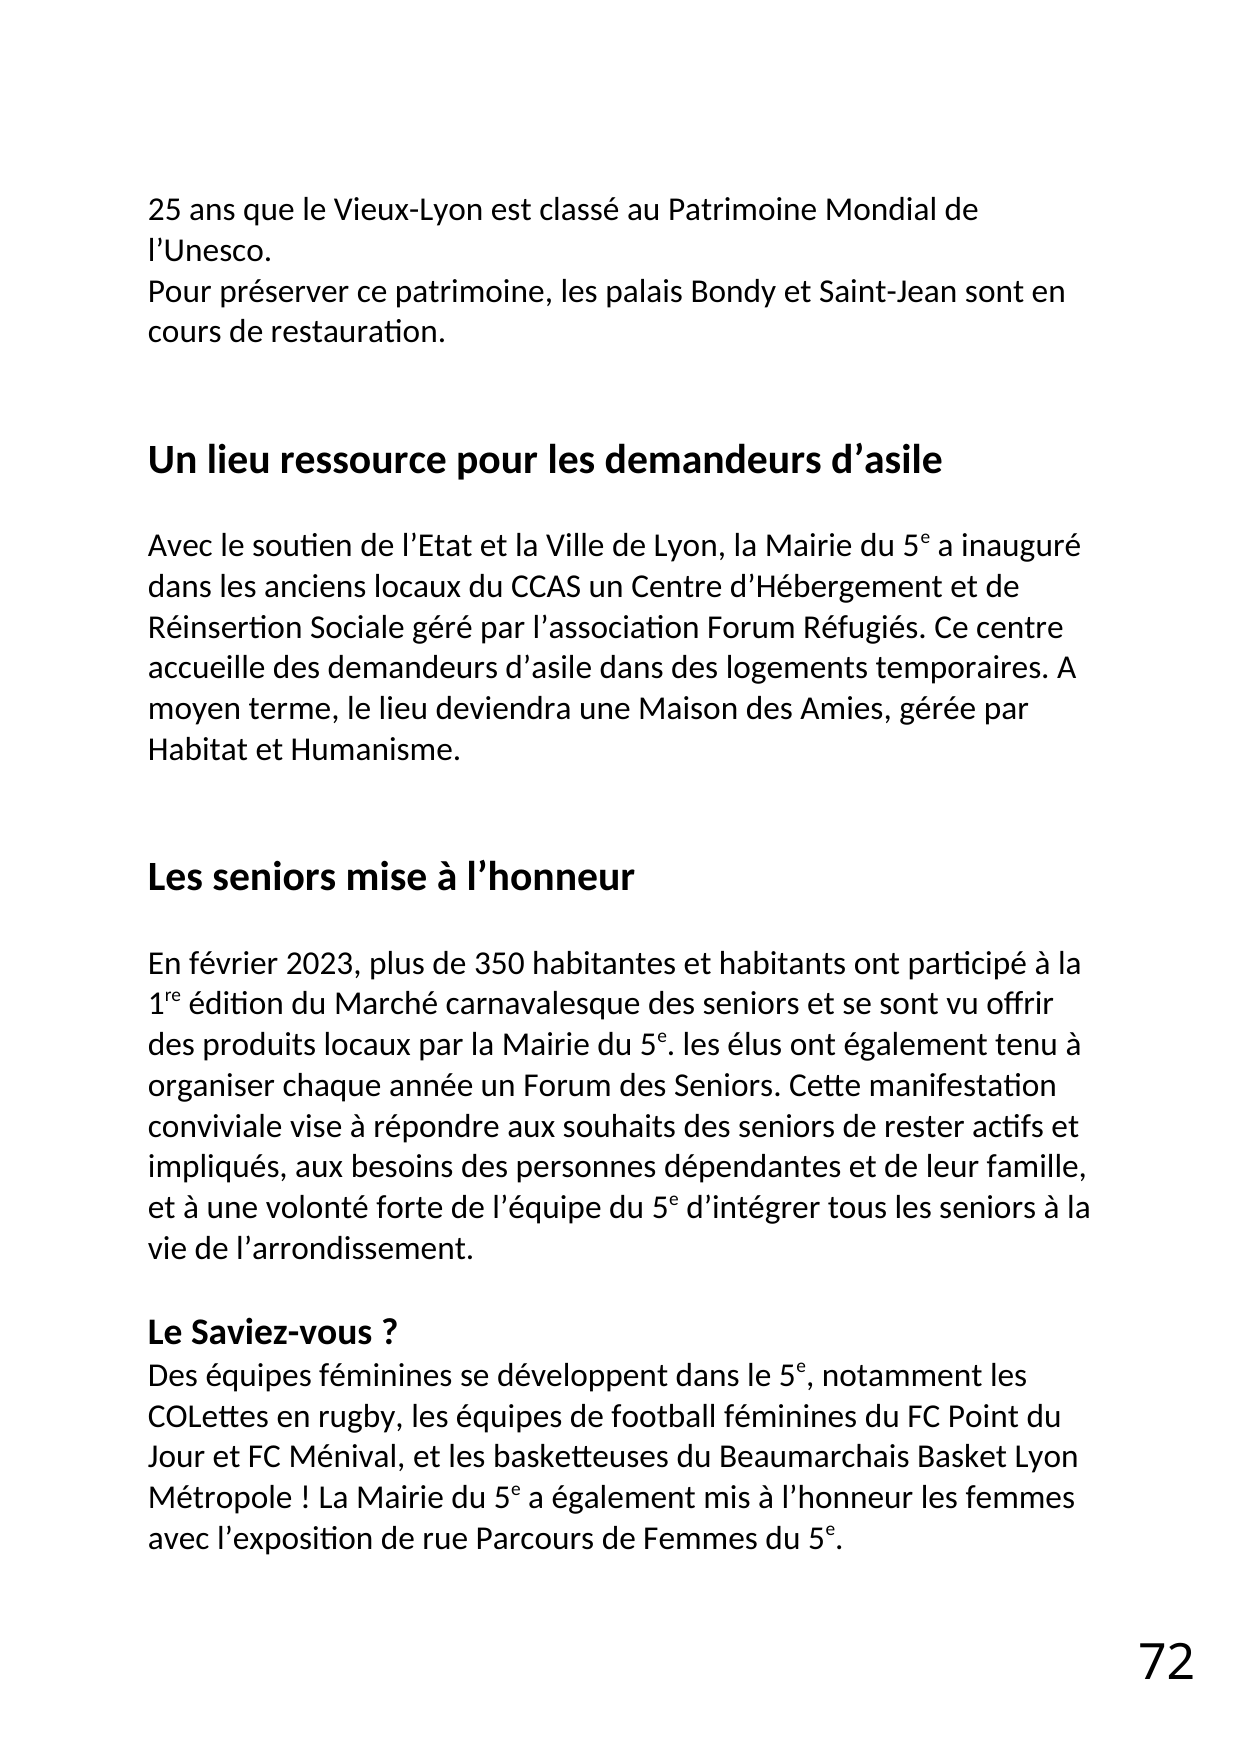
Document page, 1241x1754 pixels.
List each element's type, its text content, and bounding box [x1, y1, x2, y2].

text Les seniors mise à l’honneur [148, 850, 1093, 901]
text Avec le soutien de l’Etat et la Ville de Lyon, la Mairie du 5e a inauguré dans les anciens locaux du CCAS un Centre d’Hébergement et de Réinsertion Sociale géré par l’association Forum Réfugiés. Ce centre accueille des demandeurs d’asile dans des logements temporaires. A moyen terme, le lieu deviendra une Maison des Amies, gérée par Habitat et Humanisme. [148, 524, 1093, 769]
text Un lieu ressource pour les demandeurs d’asile [148, 433, 1093, 483]
text 25 ans que le Vieux-Lyon est classé au Patrimoine Mondial de l’Unesco. [148, 188, 1093, 270]
text Pour préserver ce patrimoine, les palais Bondy et Saint-Jean sont en cours de restauration. [148, 270, 1093, 351]
text En février 2023, plus de 350 habitantes et habitants ont participé à la 1re édition du Marché carnavalesque des seniors et se sont vu offrir des produits locaux par la Mairie du 5e. les élus ont également tenu à organiser chaque année un Forum des Seniors. Cette manifestation conviviale vise à répondre aux souhaits des seniors de rester actifs et impliqués, aux besoins des personnes dépendantes et de leur famille, et à une volonté forte de l’équipe du 5e d’intégrer tous les seniors à la vie de l’arrondissement. [148, 942, 1093, 1267]
text Le Saviez-vous ? [148, 1308, 1093, 1354]
text Des équipes féminines se développent dans le 5e, notamment les COLettes en rugby, les équipes de football féminines du FC Point du Jour et FC Ménival, et les basketteuses du Beaumarchais Basket Lyon Métropole ! La Mairie du 5e a également mis à l’honneur les femmes avec l’exposition de rue Parcours de Femmes du 5e. [148, 1354, 1093, 1558]
